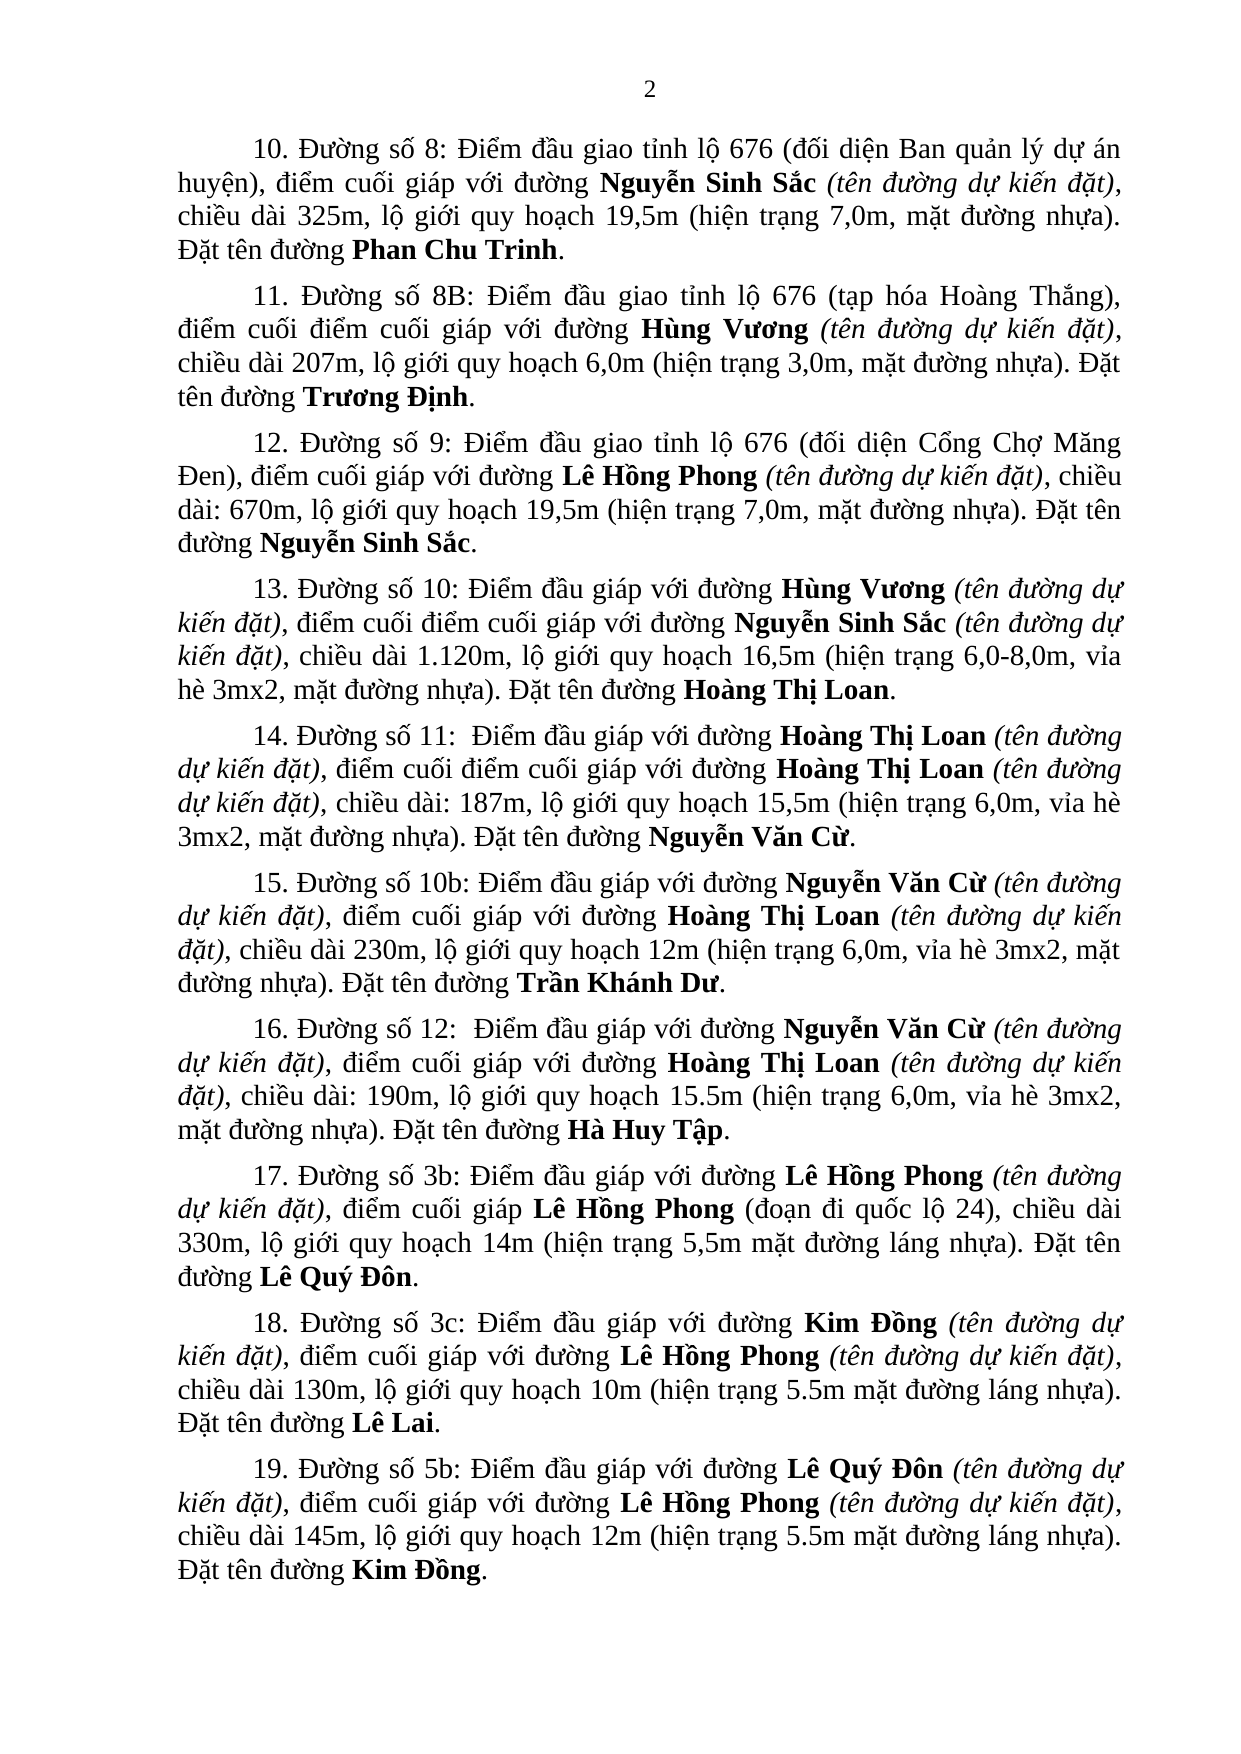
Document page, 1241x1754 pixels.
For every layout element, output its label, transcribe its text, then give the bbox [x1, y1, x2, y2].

text 19. Đường số 5b: Điểm đầu giáp với đường Lê Quý Đôn (tên đường dự kiến đặt), điểm cuối giáp với đường Lê Hồng Phong (tên đường dự kiến đặt), chiều dài 145m, lộ giới quy hoạch 12m (hiện trạng 5.5m mặt đường láng nhựa). Đặt tên đường Kim Đồng. [177, 1451, 1122, 1586]
text 14. Đường số 11: Điểm đầu giáp với đường Hoàng Thị Loan (tên đường dự kiến đặt), điểm cuối điểm cuối giáp với đường Hoàng Thị Loan (tên đường dự kiến đặt), chiều dài: 187m, lộ giới quy hoạch 15,5m (hiện trạng 6,0m, vỉa hè 3mx2, mặt đường nhựa). Đặt tên đường Nguyễn Văn Cừ. [177, 718, 1122, 852]
text 16. Đường số 12: Điểm đầu giáp với đường Nguyễn Văn Cừ (tên đường dự kiến đặt), điểm cuối giáp với đường Hoàng Thị Loan (tên đường dự kiến đặt), chiều dài: 190m, lộ giới quy hoạch 15.5m (hiện trạng 6,0m, vỉa hè 3mx2, mặt đường nhựa). Đặt tên đường Hà Huy Tập. [177, 1011, 1122, 1146]
text 18. Đường số 3c: Điểm đầu giáp với đường Kim Đồng (tên đường dự kiến đặt), điểm cuối giáp với đường Lê Hồng Phong (tên đường dự kiến đặt), chiều dài 130m, lộ giới quy hoạch 10m (hiện trạng 5.5m mặt đường láng nhựa). Đặt tên đường Lê Lai. [177, 1305, 1122, 1439]
text 11. Đường số 8B: Điểm đầu giao tỉnh lộ 676 (tạp hóa Hoàng Thắng), điểm cuối điểm cuối giáp với đường Hùng Vương (tên đường dự kiến đặt), chiều dài 207m, lộ giới quy hoạch 6,0m (hiện trạng 3,0m, mặt đường nhựa). Đặt tên đường Trương Định. [177, 278, 1122, 412]
text 10. Đường số 8: Điểm đầu giao tỉnh lộ 676 (đối diện Ban quản lý dự án huyện), điểm cuối giáp với đường Nguyễn Sinh Sắc (tên đường dự kiến đặt), chiều dài 325m, lộ giới quy hoạch 19,5m (hiện trạng 7,0m, mặt đường nhựa). Đặt tên đường Phan Chu Trinh. [177, 131, 1122, 266]
text 13. Đường số 10: Điểm đầu giáp với đường Hùng Vương (tên đường dự kiến đặt), điểm cuối điểm cuối giáp với đường Nguyễn Sinh Sắc (tên đường dự kiến đặt), chiều dài 1.120m, lộ giới quy hoạch 16,5m (hiện trạng 6,0-8,0m, vỉa hè 3mx2, mặt đường nhựa). Đặt tên đường Hoàng Thị Loan. [177, 571, 1122, 706]
text 17. Đường số 3b: Điểm đầu giáp với đường Lê Hồng Phong (tên đường dự kiến đặt), điểm cuối giáp Lê Hồng Phong (đoạn đi quốc lộ 24), chiều dài 330m, lộ giới quy hoạch 14m (hiện trạng 5,5m mặt đường láng nhựa). Đặt tên đường Lê Quý Đôn. [177, 1158, 1122, 1292]
text 15. Đường số 10b: Điểm đầu giáp với đường Nguyễn Văn Cừ (tên đường dự kiến đặt), điểm cuối giáp với đường Hoàng Thị Loan (tên đường dự kiến đặt), chiều dài 230m, lộ giới quy hoạch 12m (hiện trạng 6,0m, vỉa hè 3mx2, mặt đường nhựa). Đặt tên đường Trần Khánh Dư. [177, 865, 1122, 999]
text 12. Đường số 9: Điểm đầu giao tỉnh lộ 676 (đối diện Cổng Chợ Măng Đen), điểm cuối giáp với đường Lê Hồng Phong (tên đường dự kiến đặt), chiều dài: 670m, lộ giới quy hoạch 19,5m (hiện trạng 7,0m, mặt đường nhựa). Đặt tên đường Nguyễn Sinh Sắc. [177, 425, 1122, 559]
